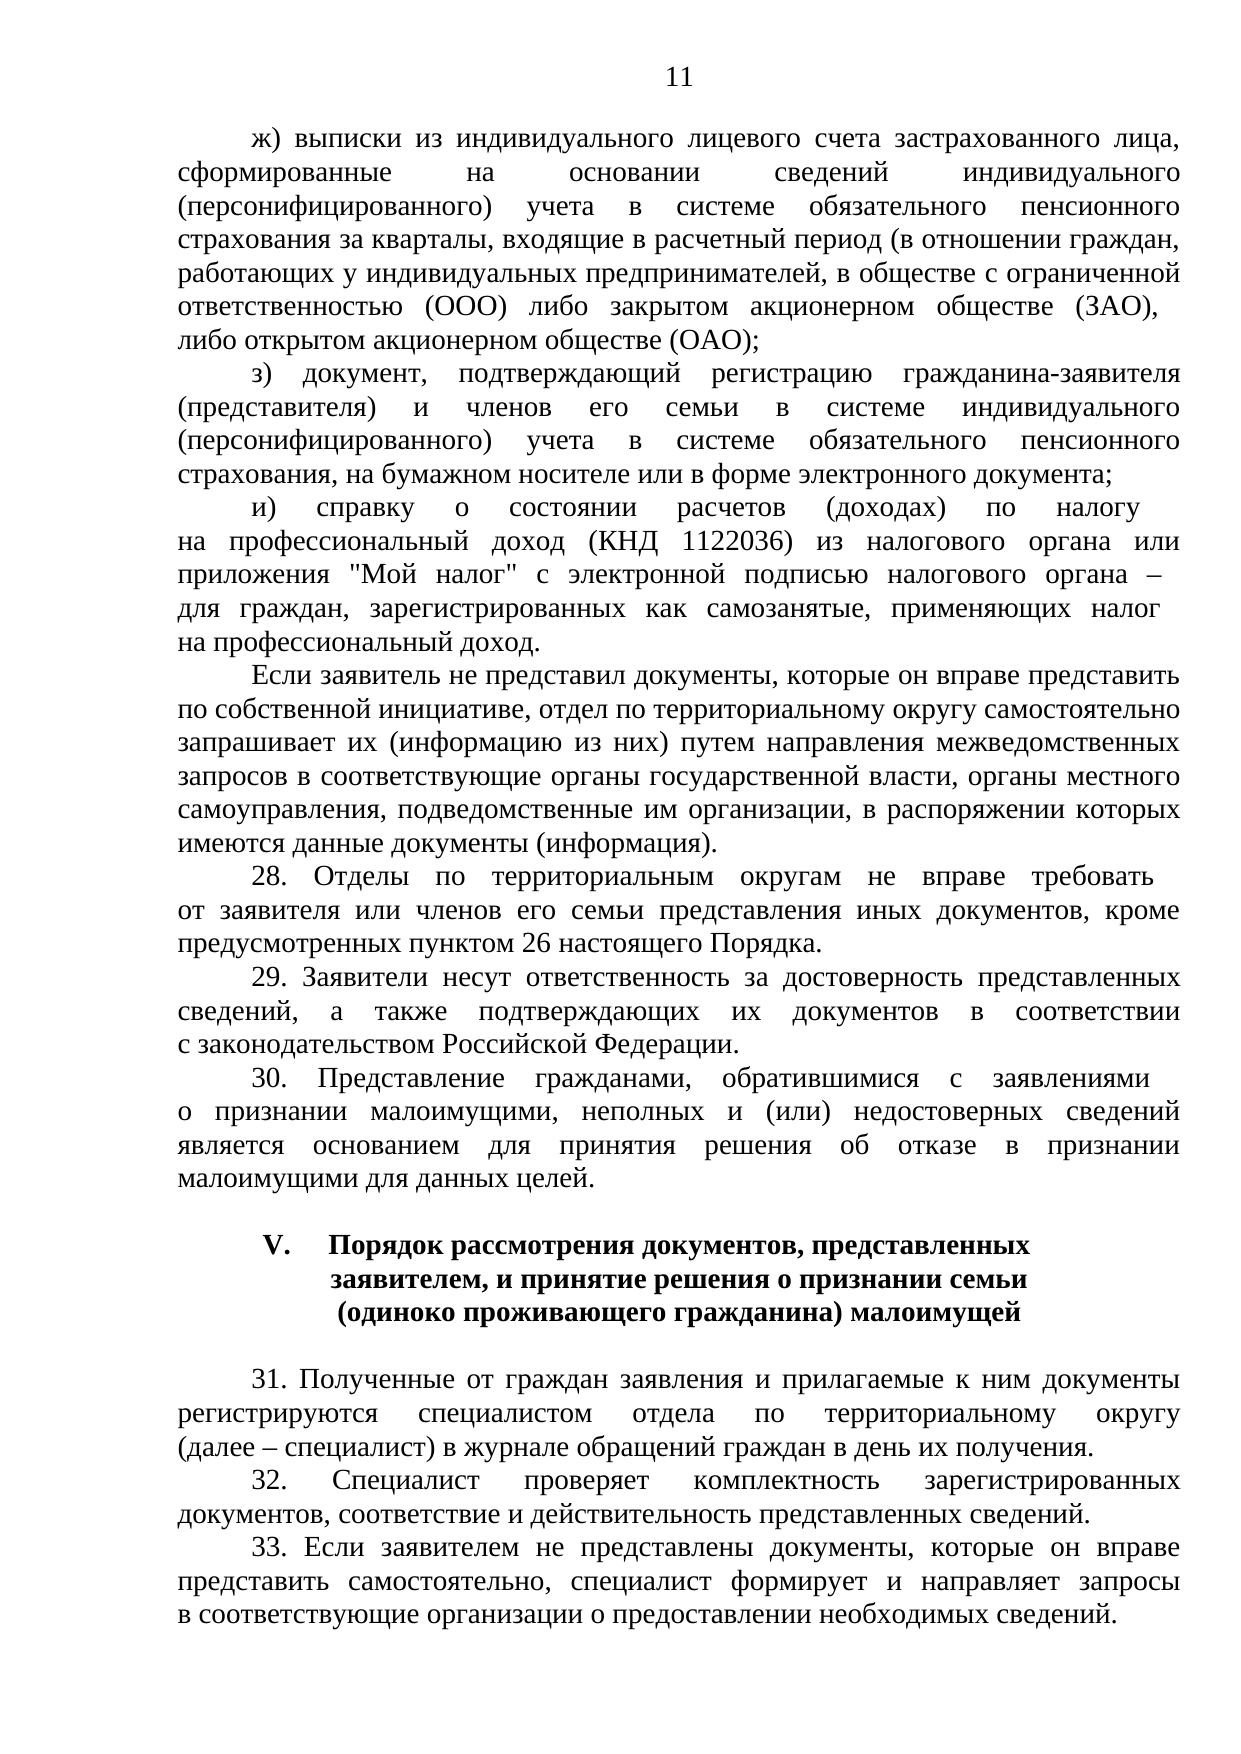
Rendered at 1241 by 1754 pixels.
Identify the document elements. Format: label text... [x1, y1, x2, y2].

text 31. Полученные от граждан заявления и прилагаемые к ним документы регистрируются специалистом отдела по территориальному округу (далее – специалист) в журнале обращений граждан в день их получения. [177, 1362, 1181, 1462]
text и) справку о состоянии расчетов (доходах) по налогу на профессиональный доход (КНД 1122036) из налогового органа или приложения "Мой налог" с электронной подписью налогового органа – для граждан, зарегистрированных как самозанятые, применяющих налог на профессиональный доход. [177, 489, 1181, 657]
text (одиноко проживающего гражданина) малоимущей [177, 1294, 1181, 1328]
text Если заявитель не представил документы, которые он вправе представить по собственной инициативе, отдел по территориальному округу самостоятельно запрашивает их (информацию из них) путем направления межведомственных запросов в соответствующие органы государственной власти, органы местного самоуправления, подведомственные им организации, в распоряжении которых имеются данные документы (информация). [177, 657, 1181, 858]
list Порядок рассмотрения документов, представленных [140, 1227, 1181, 1261]
text 32. Специалист проверяет комплектность зарегистрированных документов, соответствие и действительность представленных сведений. [177, 1462, 1181, 1529]
text 33. Если заявителем не представлены документы, которые он вправе представить самостоятельно, специалист формирует и направляет запросы в соответствующие организации о предоставлении необходимых сведений. [177, 1529, 1181, 1630]
text 29. Заявители несут ответственность за достоверность представленных сведений, а также подтверждающих их документов в соответствии с законодательством Российской Федерации. [177, 959, 1181, 1060]
text ж) выписки из индивидуального лицевого счета застрахованного лица, сформированные на основании сведений индивидуального (персонифицированного) учета в системе обязательного пенсионного страхования за кварталы, входящие в расчетный период (в отношении граждан, работающих у индивидуальных предпринимателей, в обществе с ограниченной ответственностью (ООО) либо закрытом акционерном обществе (ЗАО), либо открытом акционерном обществе (ОАО); [177, 121, 1181, 355]
text 30. Представление гражданами, обратившимися с заявлениями о признании малоимущими, неполных и (или) недостоверных сведений является основанием для принятия решения об отказе в признании малоимущими для данных целей. [177, 1060, 1181, 1194]
text заявителем, и принятие решения о признании семьи [177, 1261, 1181, 1294]
text 28. Отделы по территориальным округам не вправе требовать от заявителя или членов его семьи представления иных документов, кроме предусмотренных пунктом 26 настоящего Порядка. [177, 858, 1181, 959]
text з) документ, подтверждающий регистрацию гражданина-заявителя (представителя) и членов его семьи в системе индивидуального (персонифицированного) учета в системе обязательного пенсионного страхования, на бумажном носителе или в форме электронного документа; [177, 355, 1181, 489]
